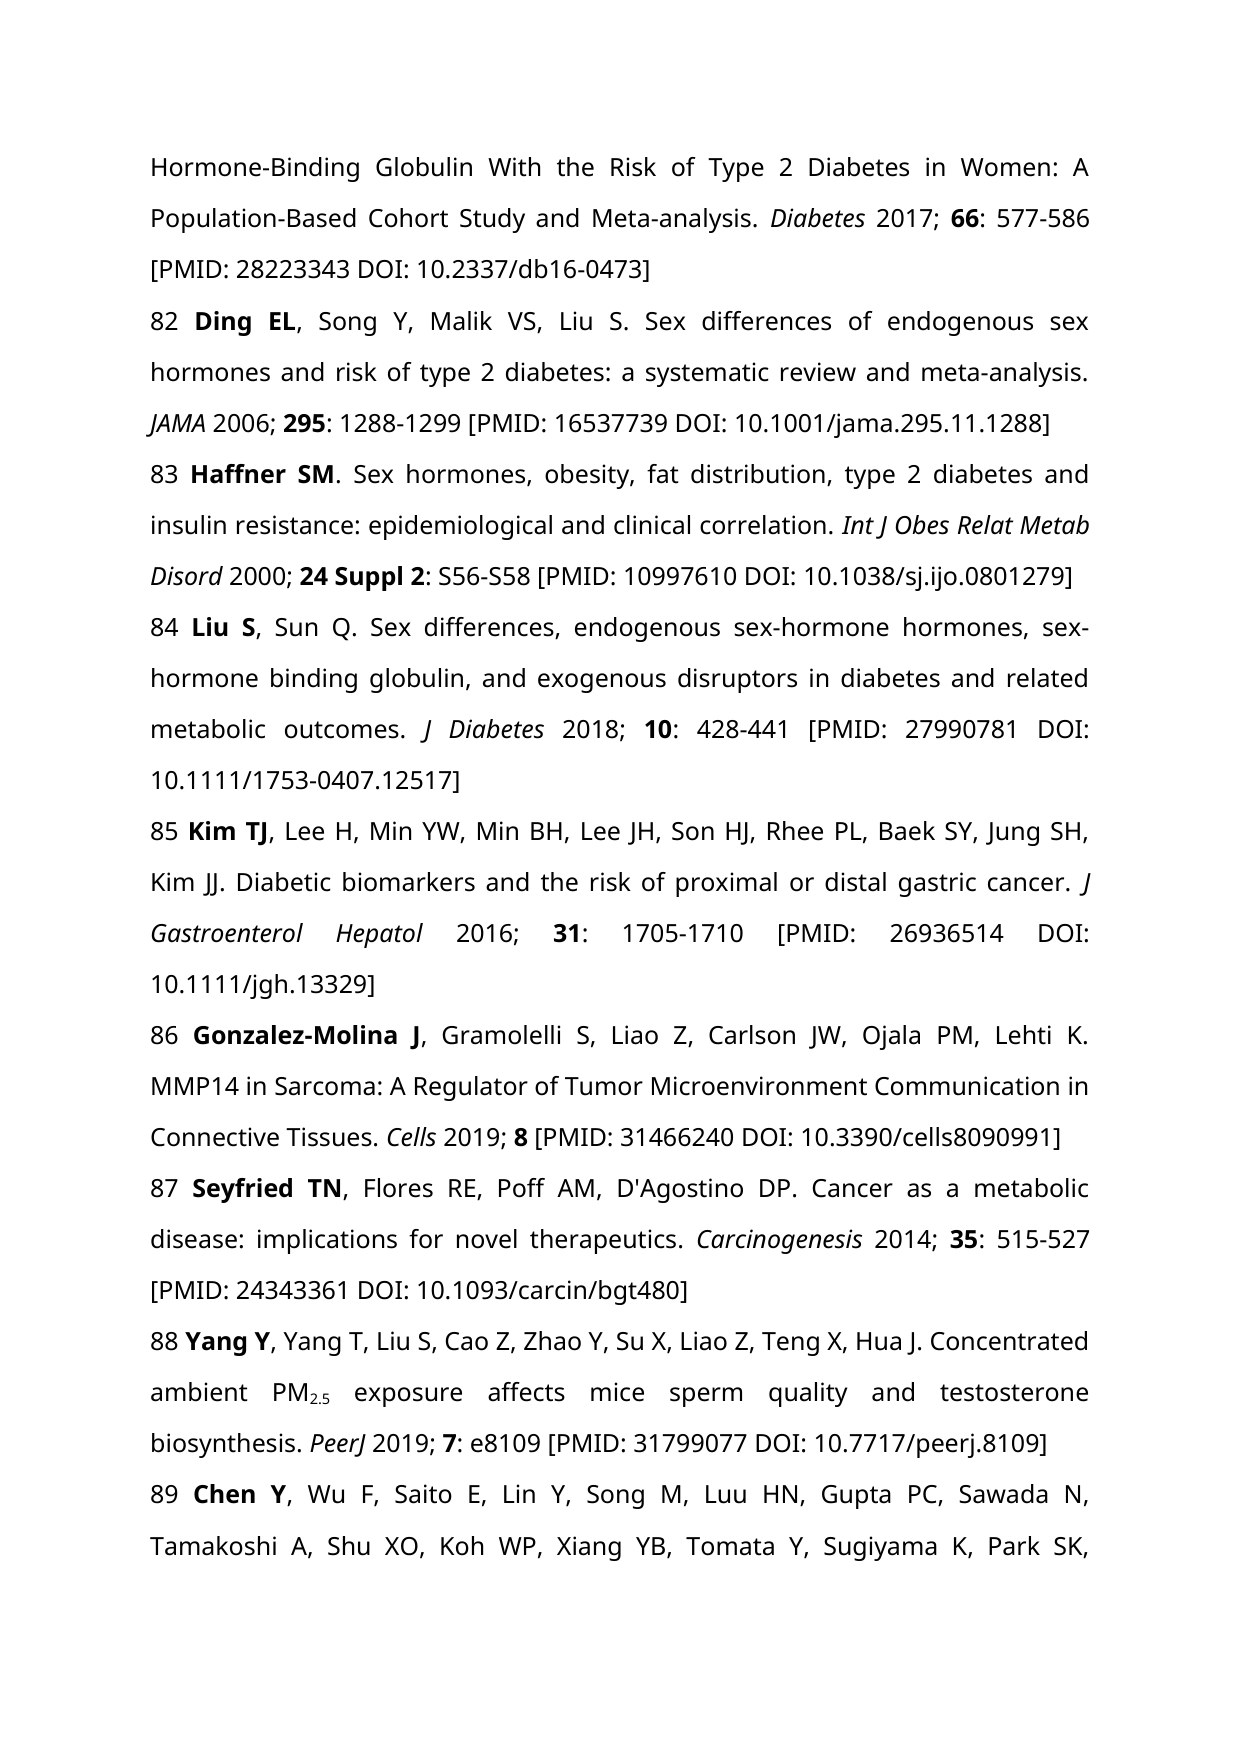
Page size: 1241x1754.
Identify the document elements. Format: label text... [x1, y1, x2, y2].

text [150, 1477, 1090, 1562]
text 86 Gonzalez-Molina J, Gramolelli S, Liao Z, Carlson JW, Ojala PM, Lehti K. MMP14 in Sarcoma: A Regulator of Tumor Microenvironment Communication in Connective Tissues. Cells 2019; 8 [PMID: 31466240 DOI: 10.3390/cells8090991] [150, 1018, 1090, 1154]
text 82 Ding EL, Song Y, Malik VS, Liu S. Sex differences of endogenous sex hormones and risk of type 2 diabetes: a systematic review and meta-analysis. JAMA 2006; 295: 1288-1299 [PMID: 16537739 DOI: 10.1001/jama.295.11.1288] [150, 303, 1090, 439]
text 87 Seyfried TN, Flores RE, Poff AM, D'Agostino DP. Cancer as a metabolic disease: implications for novel therapeutics. Carcinogenesis 2014; 35: 515-527 [PMID: 24343361 DOI: 10.1093/carcin/bgt480] [150, 1171, 1090, 1307]
text 85 Kim TJ, Lee H, Min YW, Min BH, Lee JH, Son HJ, Rhee PL, Baek SY, Jung SH, Kim JJ. Diabetic biomarkers and the risk of proximal or distal gastric cancer. J Gastroenterol Hepatol 2016; 31: 1705-1710 [PMID: 26936514 DOI: 10.1111/jgh.13329] [150, 813, 1090, 1001]
text 88 Yang Y, Yang T, Liu S, Cao Z, Zhao Y, Su X, Liao Z, Teng X, Hua J. Concentrated ambient PM2.5 exposure affects mice sperm quality and testosterone biosynthesis. PeerJ 2019; 7: e8109 [PMID: 31799077 DOI: 10.7717/peerj.8109] [150, 1324, 1090, 1460]
text 83 Haffner SM. Sex hormones, obesity, fat distribution, type 2 diabetes and insulin resistance: epidemiological and clinical correlation. Int J Obes Relat Metab Disord 2000; 24 Suppl 2: S56-S58 [PMID: 10997610 DOI: 10.1038/sj.ijo.0801279] [150, 456, 1090, 592]
text 84 Liu S, Sun Q. Sex differences, endogenous sex-hormone hormones, sex-hormone binding globulin, and exogenous disruptors in diabetes and related metabolic outcomes. J Diabetes 2018; 10: 428-441 [PMID: 27990781 DOI: 10.1111/1753-0407.12517] [150, 609, 1090, 797]
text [150, 150, 1090, 286]
